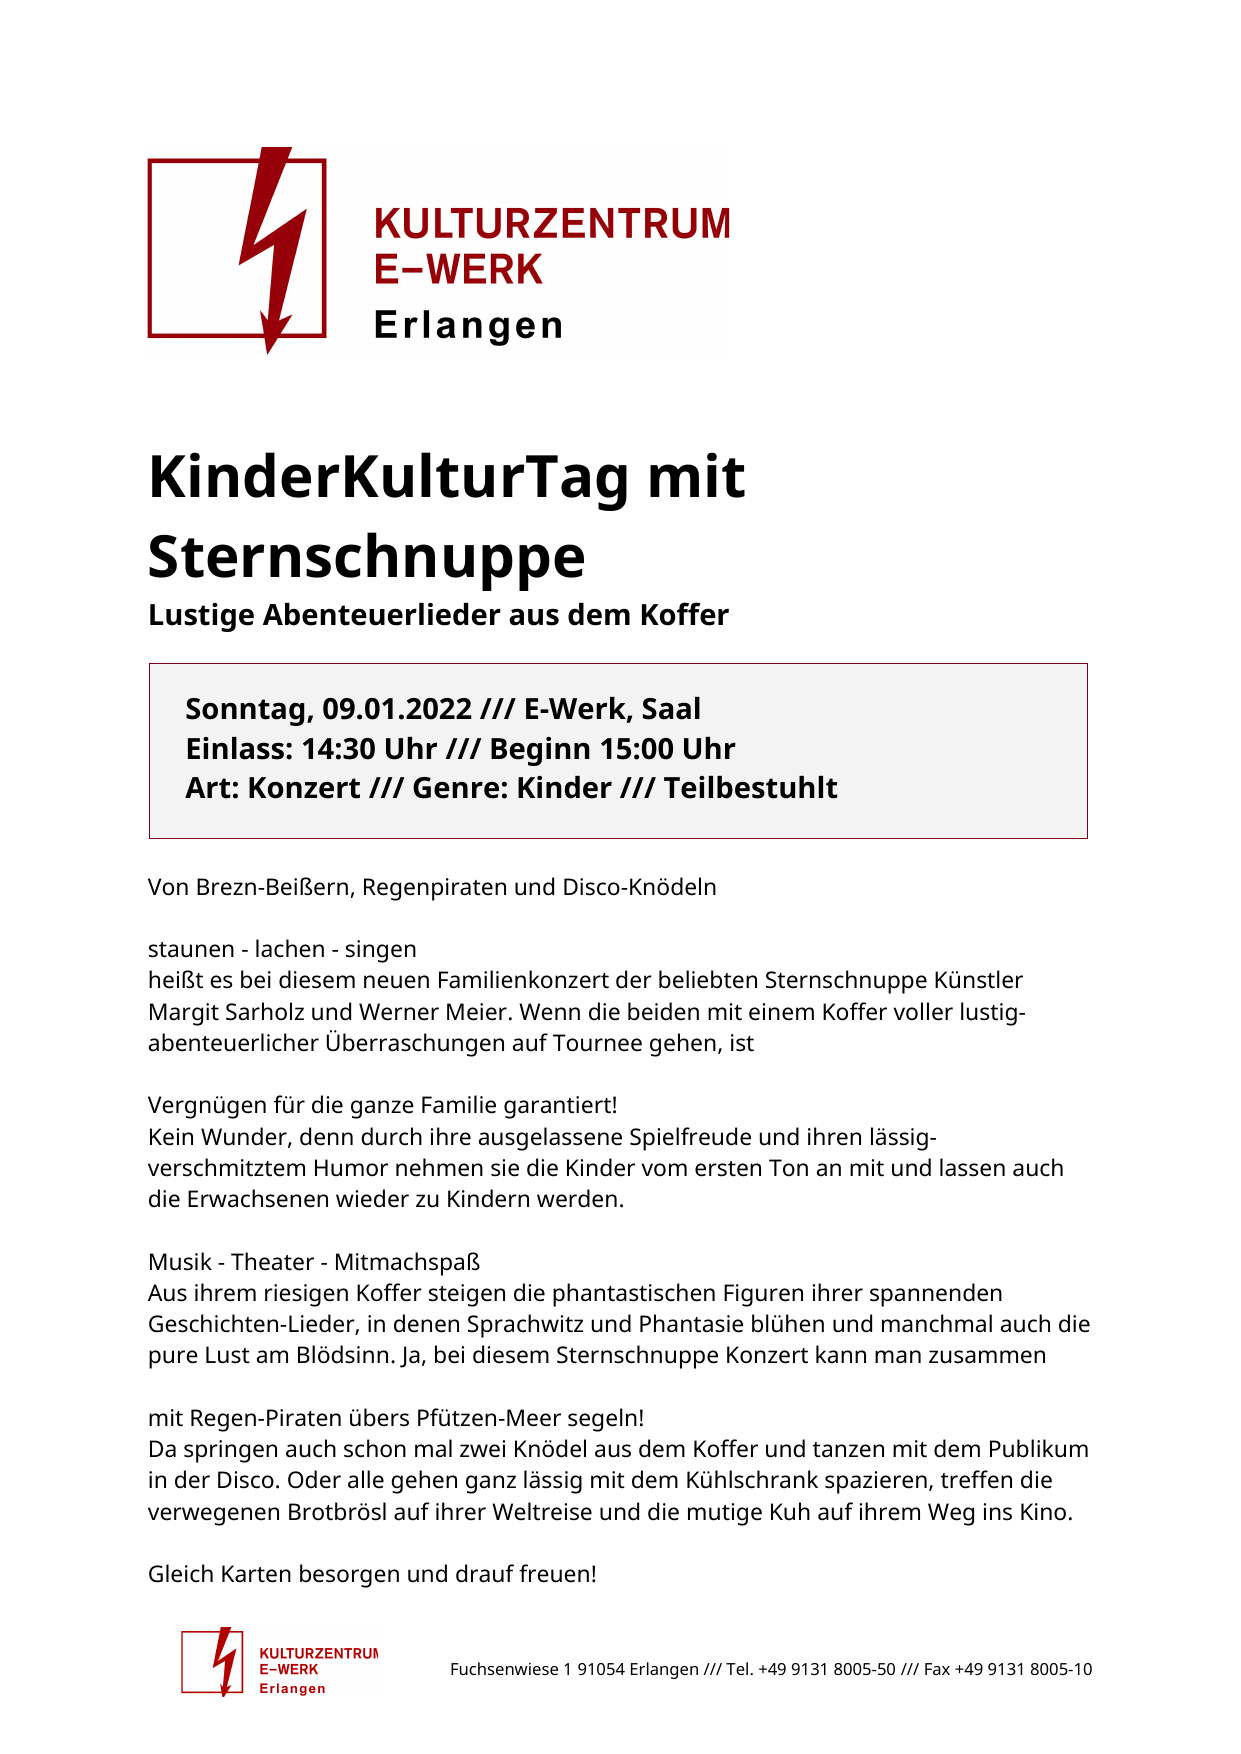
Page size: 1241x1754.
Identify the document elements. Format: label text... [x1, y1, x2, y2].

text Sonntag, 09.01.2022 /// E-Werk, Saal Einlass: 14:30 Uhr /// Beginn 15:00 Uhr Art: Konzert /// Genre: Kinder /// Teilbestuhlt [150, 685, 1087, 838]
text Da springen auch schon mal zwei Knödel aus dem Koffer und tanzen mit dem Publikum in der Disco. Oder alle gehen ganz lässig mit dem Kühlschrank spazieren, treffen die verwegenen Brotbrösl auf ihrer Weltreise und die mutige Kuh auf ihrem Weg ins Kino. [148, 1433, 1093, 1527]
text staunen - lachen - singen [148, 933, 1093, 964]
text Aus ihrem riesigen Koffer steigen die phantastischen Figuren ihrer spannenden Geschichten-Lieder, in denen Sprachwitz und Phantasie blühen und manchmal auch die pure Lust am Blödsinn. Ja, bei diesem Sternschnuppe Konzert kann man zusammen [148, 1277, 1093, 1371]
text Von Brezn-Beißern, Regenpiraten und Disco-Knödeln [148, 871, 1093, 902]
text mit Regen-Piraten übers Pfützen-Meer segeln! [148, 1402, 1093, 1433]
text KinderKulturTag mit Sternschnuppe Lustige Abenteuerlieder aus dem Koffer [148, 435, 1093, 634]
text Kein Wunder, denn durch ihre ausgelassene Spielfreude und ihren lässig-verschmitztem Humor nehmen sie die Kinder vom ersten Ton an mit und lassen auch die Erwachsenen wieder zu Kindern werden. [148, 1121, 1093, 1214]
text Musik - Theater - Mitmachspaß [148, 1246, 1093, 1277]
text Vergnügen für die ganze Familie garantiert! [148, 1089, 1093, 1121]
picture [147, 147, 730, 355]
picture [181, 1627, 379, 1697]
text Gleich Karten besorgen und drauf freuen! [148, 1558, 1093, 1589]
text heißt es bei diesem neuen Familienkonzert der beliebten Sternschnuppe Künstler Margit Sarholz und Werner Meier. Wenn die beiden mit einem Koffer voller lustig-abenteuerlicher Überraschungen auf Tournee gehen, ist [148, 964, 1093, 1058]
